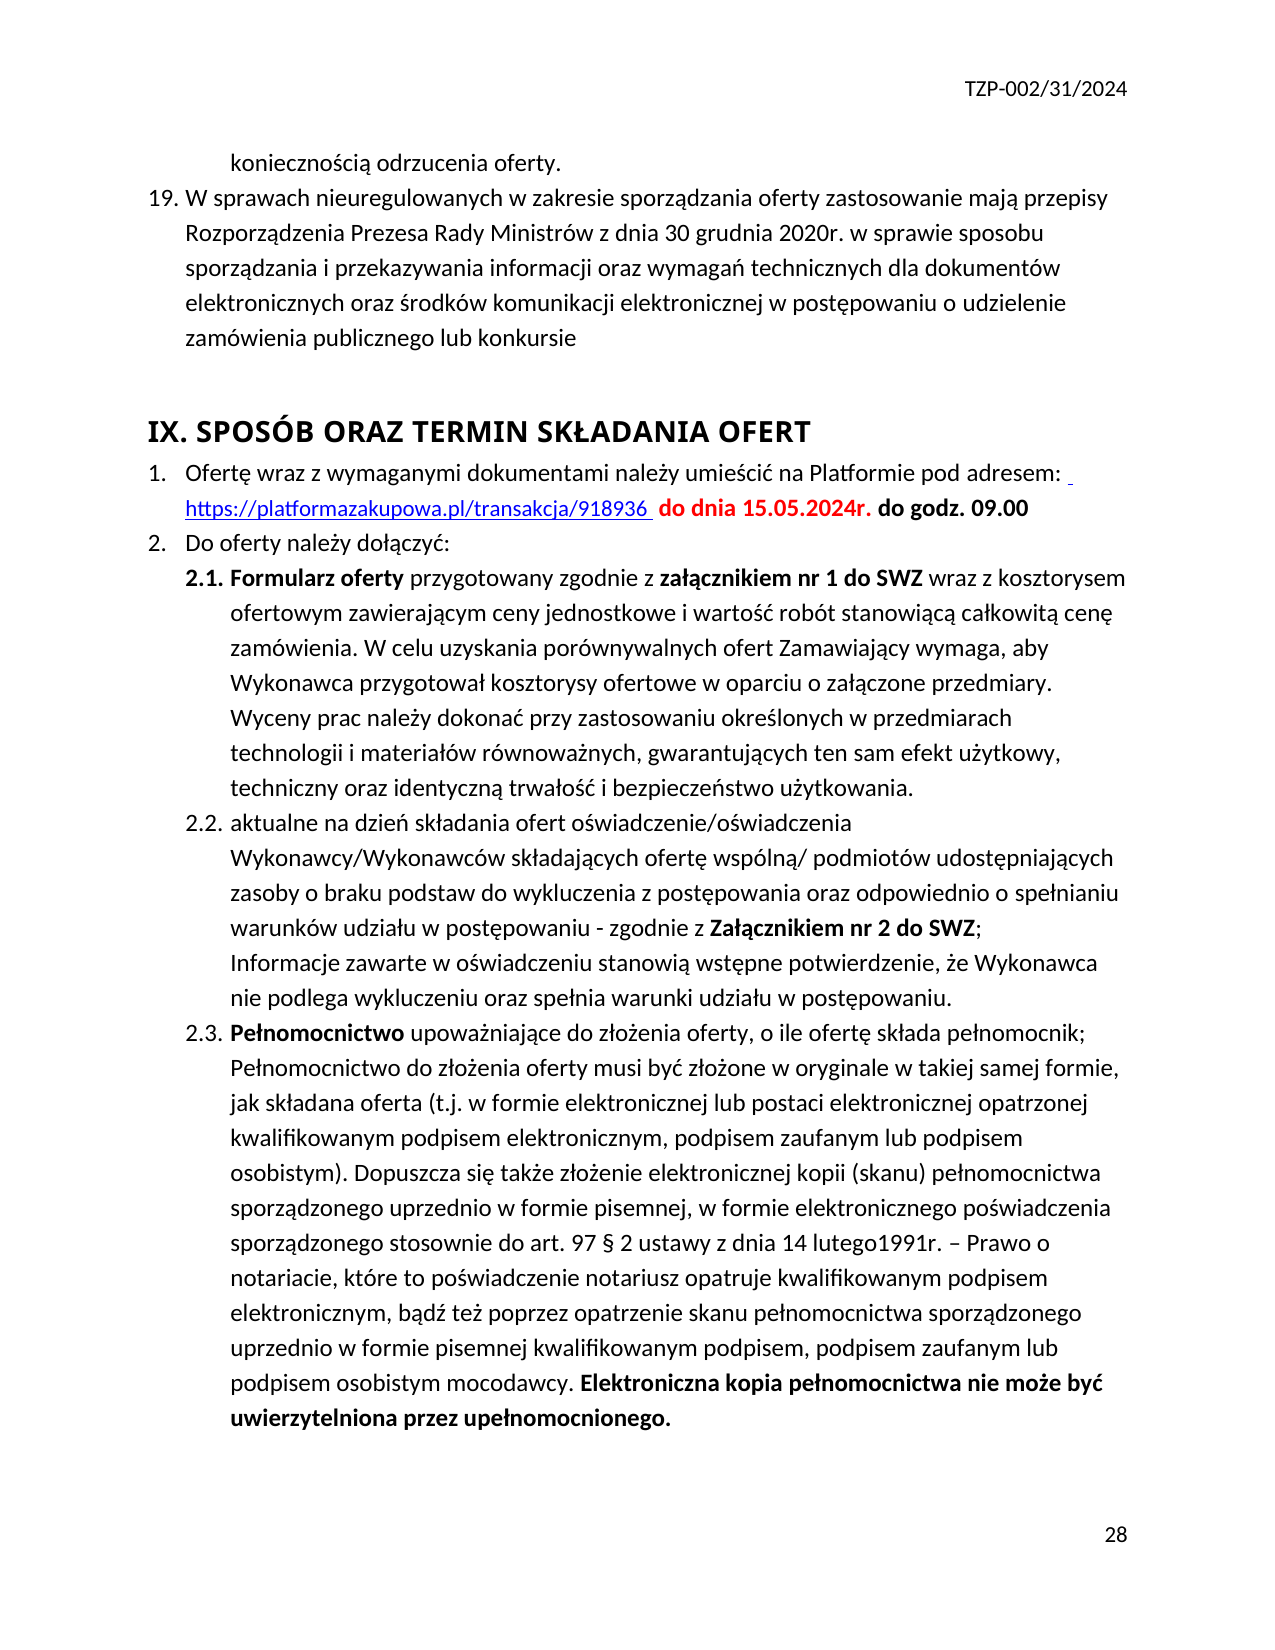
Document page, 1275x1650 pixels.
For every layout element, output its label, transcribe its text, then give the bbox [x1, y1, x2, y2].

list Do oferty należy dołączyć: [148, 528, 1127, 558]
list W sprawach nieuregulowanych w zakresie sporządzania oferty zastosowanie mają przepisy Rozporządzenia Prezesa Rady Ministrów z dnia 30 grudnia 2020r. w sprawie sposobu sporządzania i przekazywania informacji oraz wymagań technicznych dla dokumentów elektronicznych oraz środków komunikacji elektronicznej w postępowaniu o udzielenie zamówienia publicznego lub konkursie [148, 183, 1127, 353]
list Ofertę wraz z wymaganymi dokumentami należy umieścić na Platformie pod adresem: https://platformazakupowa.pl/transakcja/918936 do dnia 15.05.2024r. do godz. 09.00 [148, 458, 1127, 523]
list Informacje zawarte w oświadczeniu stanowią wstępne potwierdzenie, że Wykonawca nie podlega wykluczeniu oraz spełnia warunki udziału w postępowaniu. [230, 948, 1127, 1013]
list Pełnomocnictwo upoważniające do złożenia oferty, o ile ofertę składa pełnomocnik; Pełnomocnictwo do złożenia oferty musi być złożone w oryginale w takiej samej formie, jak składana oferta (t.j. w formie elektronicznej lub postaci elektronicznej opatrzonej kwalifikowanym podpisem elektronicznym, podpisem zaufanym lub podpisem osobistym). Dopuszcza się także złożenie elektronicznej kopii (skanu) pełnomocnictwa sporządzonego uprzednio w formie pisemnej, w formie elektronicznego poświadczenia sporządzonego stosownie do art. 97 § 2 ustawy z dnia 14 lutego1991r. – Prawo o notariacie, które to poświadczenie notariusz opatruje kwalifikowanym podpisem elektronicznym, bądź też poprzez opatrzenie skanu pełnomocnictwa sporządzonego uprzednio w formie pisemnej kwalifikowanym podpisem, podpisem zaufanym lub podpisem osobistym mocodawcy. Elektroniczna kopia pełnomocnictwa nie może być uwierzytelniona przez upełnomocnionego. [185, 1018, 1127, 1433]
list aktualne na dzień składania ofert oświadczenie/oświadczenia Wykonawcy/Wykonawców składających ofertę wspólną/ podmiotów udostępniających zasoby o braku podstaw do wykluczenia z postępowania oraz odpowiednio o spełnianiu warunków udziału w postępowaniu - zgodnie z Załącznikiem nr 2 do SWZ; [185, 808, 1127, 943]
list Formularz oferty przygotowany zgodnie z załącznikiem nr 1 do SWZ wraz z kosztorysem ofertowym zawierającym ceny jednostkowe i wartość robót stanowiącą całkowitą cenę zamówienia. W celu uzyskania porównywalnych ofert Zamawiający wymaga, aby Wykonawca przygotował kosztorysy ofertowe w oparciu o załączone przedmiary. Wyceny prac należy dokonać przy zastosowaniu określonych w przedmiarach technologii i materiałów równoważnych, gwarantujących ten sam efekt użytkowy, techniczny oraz identyczną trwałość i bezpieczeństwo użytkowania. [185, 563, 1127, 803]
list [185, 148, 1127, 178]
subtitle IX. Sposób oraz termin składania ofert [148, 412, 1127, 451]
